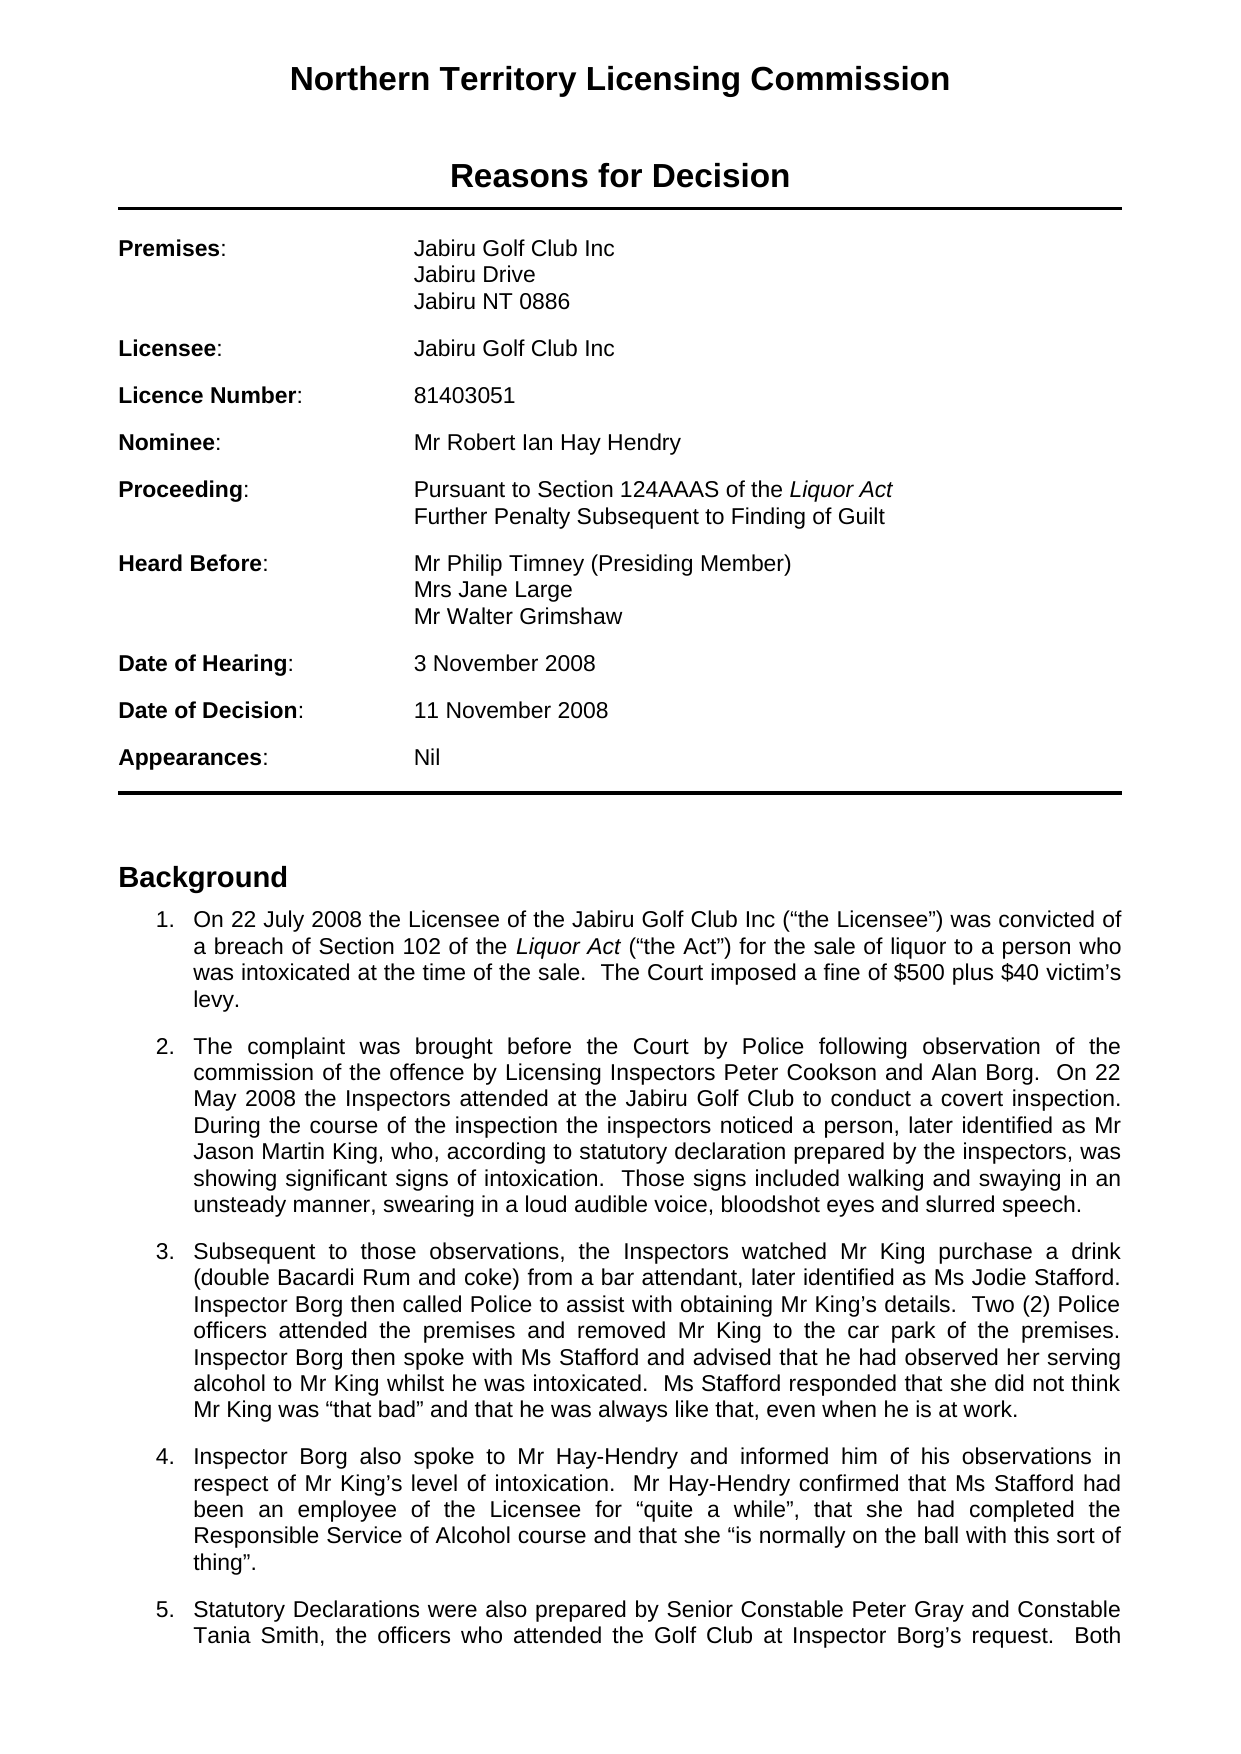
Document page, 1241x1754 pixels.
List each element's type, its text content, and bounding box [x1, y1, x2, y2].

text Appearances: Nil [118, 744, 1122, 771]
list The complaint was brought before the Court by Police following observation of the commission of the offence by Licensing Inspectors Peter Cookson and Alan Borg. On 22 May 2008 the Inspectors attended at the Jabiru Golf Club to conduct a covert inspection. During the course of the inspection the inspectors noticed a person, later identified as Mr Jason Martin King, who, according to statutory declaration prepared by the inspectors, was showing significant signs of intoxication. Those signs included walking and swaying in an unsteady manner, swearing in a loud audible voice, bloodshot eyes and slurred speech. [156, 1033, 1122, 1217]
text Date of Hearing: 3 November 2008 [118, 650, 1122, 676]
text Proceeding: Pursuant to Section 124AAAS of the Liquor Act Further Penalty Subsequent to Finding of Guilt [118, 476, 1122, 529]
list On 22 July 2008 the Licensee of the Jabiru Golf Club Inc (“the Licensee”) was convicted of a breach of Section 102 of the Liquor Act (“the Act”) for the sale of liquor to a person who was intoxicated at the time of the sale. The Court imposed a fine of $500 plus $40 victim’s levy. [156, 906, 1122, 1012]
text Licence Number: 81403051 [118, 382, 1122, 408]
subtitle Background [118, 860, 1122, 894]
list Inspector Borg also spoke to Mr Hay-Hendry and informed him of his observations in respect of Mr King’s level of intoxication. Mr Hay-Hendry confirmed that Ms Stafford had been an employee of the Licensee for “quite a while”, that she had completed the Responsible Service of Alcohol course and that she “is normally on the ball with this sort of thing”. [156, 1443, 1122, 1575]
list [156, 1596, 1122, 1649]
text Nominee: Mr Robert Ian Hay Hendry [118, 429, 1122, 456]
text Heard Before: Mr Philip Timney (Presiding Member) Mrs Jane Large Mr Walter Grimshaw [118, 550, 1122, 629]
subtitle Reasons for Decision [118, 156, 1122, 207]
text Date of Decision: 11 November 2008 [118, 697, 1122, 723]
list Subsequent to those observations, the Inspectors watched Mr King purchase a drink (double Bacardi Rum and coke) from a bar attendant, later identified as Ms Jodie Stafford. Inspector Borg then called Police to assist with obtaining Mr King’s details. Two (2) Police officers attended the premises and removed Mr King to the car park of the premises. Inspector Borg then spoke with Ms Stafford and advised that he had observed her serving alcohol to Mr King whilst he was intoxicated. Ms Stafford responded that she did not think Mr King was “that bad” and that he was always like that, even when he is at work. [156, 1238, 1122, 1422]
text Premises: Jabiru Golf Club Inc Jabiru Drive Jabiru NT 0886 [118, 235, 1122, 314]
text Licensee: Jabiru Golf Club Inc [118, 335, 1122, 361]
